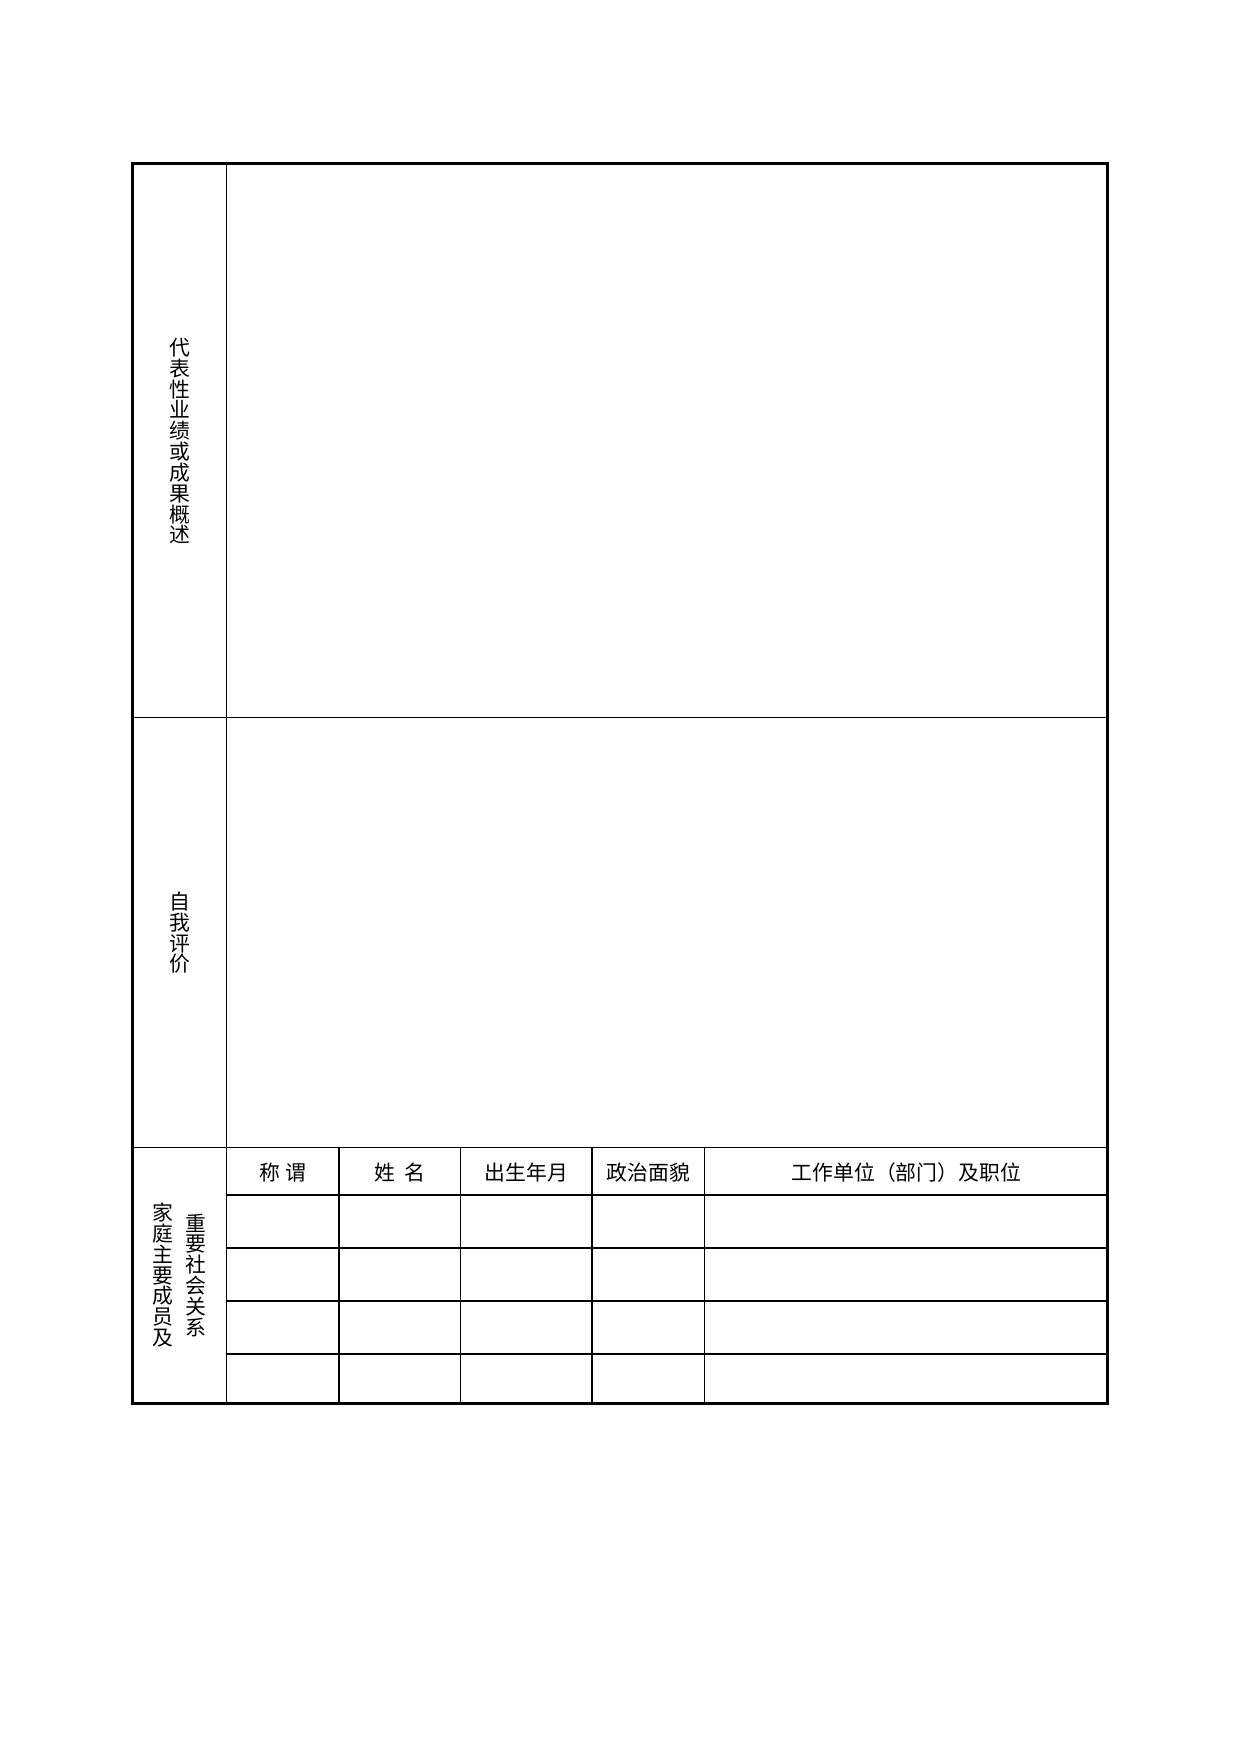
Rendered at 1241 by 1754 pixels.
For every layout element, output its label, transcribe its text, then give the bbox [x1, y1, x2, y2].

table_cell [340, 1355, 460, 1402]
table_cell [593, 1355, 704, 1402]
table_cell [340, 1249, 460, 1300]
table_cell [593, 1249, 704, 1300]
table_cell 重要社会关系 家庭主要成员及 [134, 1148, 226, 1402]
table_cell [461, 1249, 591, 1300]
table_cell [227, 1302, 338, 1353]
table_cell [340, 1302, 460, 1353]
table_cell 自我评价 [134, 718, 226, 1147]
table_cell 代表性业绩或成果概述 [134, 165, 226, 717]
table_cell [461, 1196, 591, 1247]
table_cell [227, 1196, 338, 1247]
table_cell 政治面貌 [593, 1148, 704, 1194]
table_cell [461, 1302, 591, 1353]
table_cell 称 谓 [227, 1148, 338, 1194]
table_cell [227, 718, 1106, 1147]
table_cell [593, 1302, 704, 1353]
table_cell 工作单位（部门）及职位 [705, 1148, 1106, 1194]
table_cell [705, 1249, 1106, 1300]
table_cell [705, 1355, 1106, 1402]
table_cell 姓 名 [340, 1148, 460, 1194]
table_cell [340, 1196, 460, 1247]
table_cell [705, 1302, 1106, 1353]
table_cell [593, 1196, 704, 1247]
table_cell [461, 1355, 591, 1402]
table_cell [227, 1249, 338, 1300]
table_cell [705, 1196, 1106, 1247]
table_cell 出生年月 [461, 1148, 591, 1194]
table_cell [227, 165, 1106, 717]
table_cell [227, 1355, 338, 1402]
